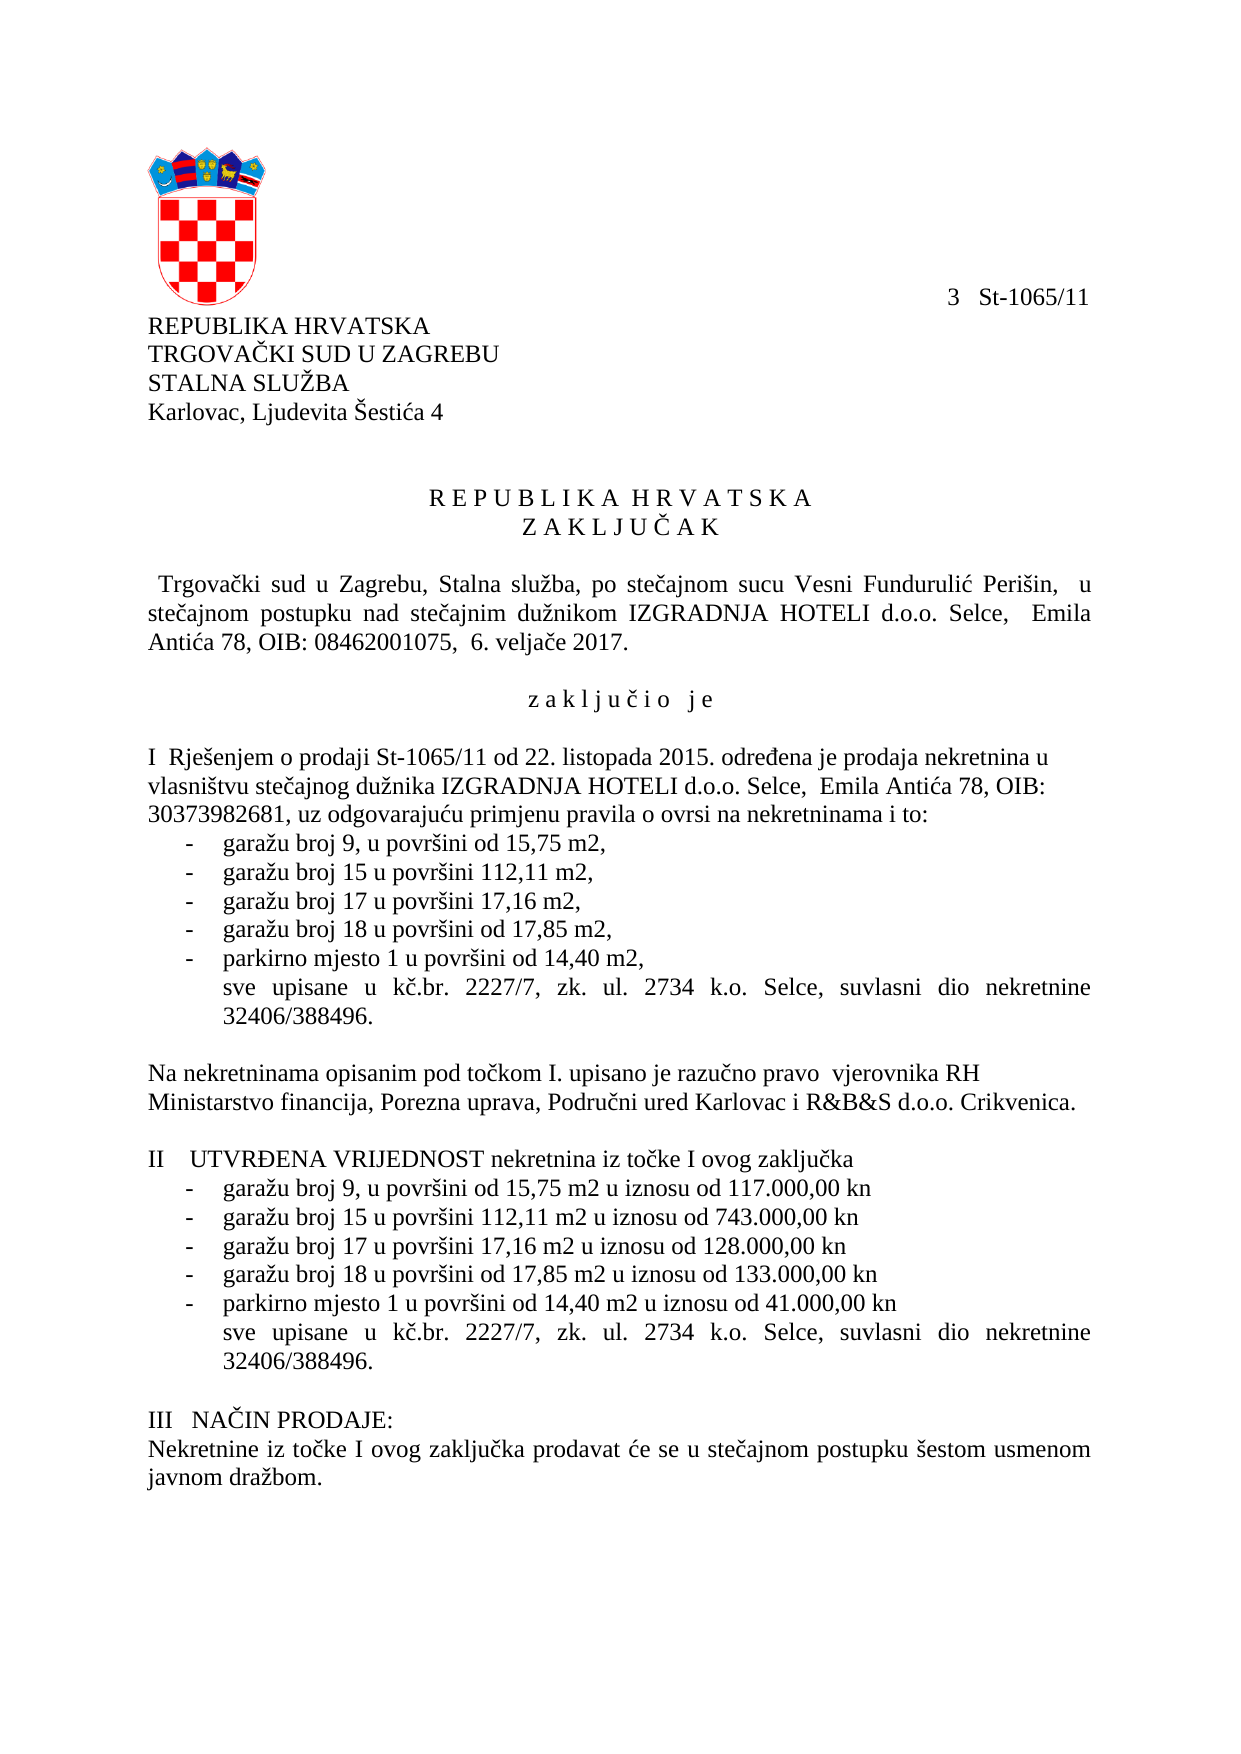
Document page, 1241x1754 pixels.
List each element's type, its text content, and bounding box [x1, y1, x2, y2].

list garažu broj 17 u površini 17,16 m2 u iznosu od 128.000,00 kn [185, 1231, 1092, 1259]
list garažu broj 17 u površini 17,16 m2, [185, 886, 1092, 914]
text Na nekretninama opisanim pod točkom I. upisano je razučno pravo vjerovnika RH Ministarstvo financija, Porezna uprava, Područni ured Karlovac i R&B&S d.o.o. Crikvenica. [148, 1058, 1092, 1116]
list garažu broj 15 u površini 112,11 m2, [185, 857, 1092, 886]
text III NAČIN PRODAJE: [148, 1405, 1092, 1434]
list garažu broj 15 u površini 112,11 m2 u iznosu od 743.000,00 kn [185, 1202, 1092, 1231]
list garažu broj 9, u površini od 15,75 m2, [185, 828, 1092, 857]
list parkirno mjesto 1 u površini od 14,40 m2 u iznosu od 41.000,00 kn [185, 1288, 1092, 1317]
list sve upisane u kč.br. 2227/7, zk. ul. 2734 k.o. Selce, suvlasni dio nekretnine 32406/388496. [223, 1317, 1092, 1374]
text R E P U B L I K A H R V A T S K A [148, 483, 1092, 512]
text z a k l j u č i o j e [148, 684, 1092, 713]
text Nekretnine iz točke I ovog zaključka prodavat će se u stečajnom postupku šestom usmenom javnom dražbom. [148, 1434, 1092, 1491]
picture [147, 147, 266, 306]
list garažu broj 18 u površini od 17,85 m2, [185, 914, 1092, 943]
text 3 St-1065/11 [148, 148, 1092, 311]
list sve upisane u kč.br. 2227/7, zk. ul. 2734 k.o. Selce, suvlasni dio nekretnine 32406/388496. [223, 972, 1092, 1029]
text STALNA SLUŽBA [148, 368, 1092, 397]
text I Rješenjem o prodaji St-1065/11 od 22. listopada 2015. određena je prodaja nekretnina u vlasništvu stečajnog dužnika IZGRADNJA HOTELI d.o.o. Selce, Emila Antića 78, OIB: 30373982681, uz odgovarajuću primjenu pravila o ovrsi na nekretninama i to: [148, 742, 1092, 828]
text TRGOVAČKI SUD U ZAGREBU [148, 339, 1092, 368]
text REPUBLIKA HRVATSKA [148, 311, 1092, 339]
list garažu broj 18 u površini od 17,85 m2 u iznosu od 133.000,00 kn [185, 1259, 1092, 1288]
list parkirno mjesto 1 u površini od 14,40 m2, [185, 943, 1092, 972]
text Z A K L J U Č A K [148, 512, 1092, 541]
text Karlovac, Ljudevita Šestića 4 [148, 397, 1092, 426]
text Trgovački sud u Zagrebu, Stalna služba, po stečajnom sucu Vesni Fundurulić Perišin, u stečajnom postupku nad stečajnim dužnikom IZGRADNJA HOTELI d.o.o. Selce, Emila Antića 78, OIB: 08462001075, 6. veljače 2017. [148, 569, 1092, 656]
list garažu broj 9, u površini od 15,75 m2 u iznosu od 117.000,00 kn [185, 1173, 1092, 1202]
text II UTVRĐENA VRIJEDNOST nekretnina iz točke I ovog zaključka [148, 1144, 1092, 1173]
